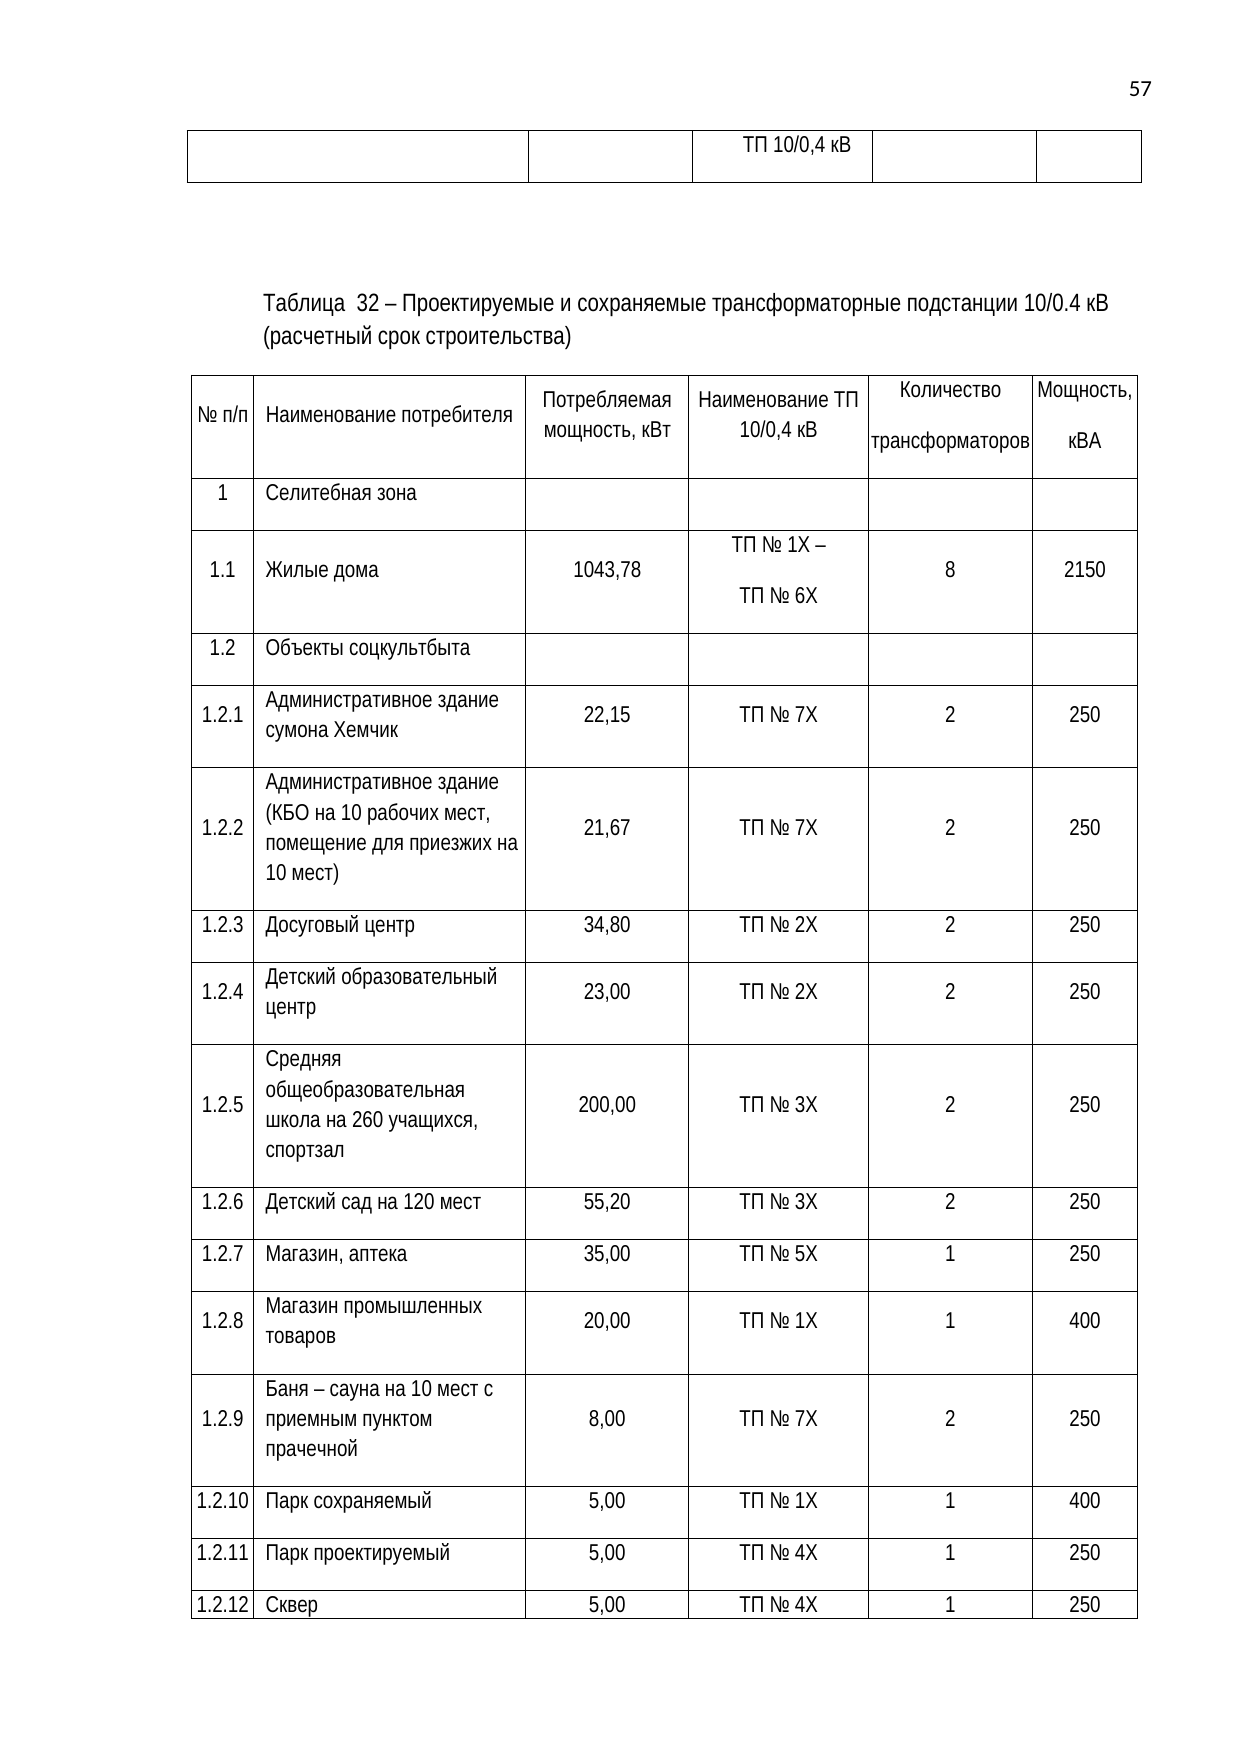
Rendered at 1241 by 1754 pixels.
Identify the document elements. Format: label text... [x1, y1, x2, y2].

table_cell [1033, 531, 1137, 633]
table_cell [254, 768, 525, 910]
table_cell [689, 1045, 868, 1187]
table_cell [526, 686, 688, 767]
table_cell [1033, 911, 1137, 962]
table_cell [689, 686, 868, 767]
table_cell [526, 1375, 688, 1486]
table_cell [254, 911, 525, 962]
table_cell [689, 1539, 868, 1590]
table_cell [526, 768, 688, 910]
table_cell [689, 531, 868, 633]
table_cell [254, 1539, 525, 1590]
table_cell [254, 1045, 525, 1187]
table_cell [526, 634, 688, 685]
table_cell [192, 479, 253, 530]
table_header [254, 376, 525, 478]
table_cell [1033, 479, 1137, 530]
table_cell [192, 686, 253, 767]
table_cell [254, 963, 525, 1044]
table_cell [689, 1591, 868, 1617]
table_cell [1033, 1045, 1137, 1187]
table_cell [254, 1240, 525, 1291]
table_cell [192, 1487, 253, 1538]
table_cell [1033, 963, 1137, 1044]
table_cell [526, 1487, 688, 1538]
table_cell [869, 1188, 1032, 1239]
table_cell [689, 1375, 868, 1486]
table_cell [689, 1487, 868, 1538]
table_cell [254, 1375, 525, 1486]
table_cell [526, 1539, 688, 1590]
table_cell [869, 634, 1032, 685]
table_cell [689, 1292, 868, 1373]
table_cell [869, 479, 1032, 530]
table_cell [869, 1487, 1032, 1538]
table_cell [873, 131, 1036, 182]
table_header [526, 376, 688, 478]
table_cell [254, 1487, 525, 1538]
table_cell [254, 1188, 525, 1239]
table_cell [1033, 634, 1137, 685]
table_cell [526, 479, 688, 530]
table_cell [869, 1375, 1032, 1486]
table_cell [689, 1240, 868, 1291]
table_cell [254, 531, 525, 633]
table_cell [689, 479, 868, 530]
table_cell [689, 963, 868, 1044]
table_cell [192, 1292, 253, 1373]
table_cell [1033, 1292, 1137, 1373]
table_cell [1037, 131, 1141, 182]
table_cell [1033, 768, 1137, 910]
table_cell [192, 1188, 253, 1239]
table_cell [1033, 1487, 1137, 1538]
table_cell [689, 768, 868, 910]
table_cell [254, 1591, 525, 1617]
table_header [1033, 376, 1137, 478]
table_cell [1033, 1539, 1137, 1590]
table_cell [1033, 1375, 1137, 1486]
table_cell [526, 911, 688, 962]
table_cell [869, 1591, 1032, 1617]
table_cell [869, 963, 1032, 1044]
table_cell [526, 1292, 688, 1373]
text Таблица 32 – Проектируемые и сохраняемые трансформаторные подстанции 10/0.4 кВ [189, 288, 1140, 316]
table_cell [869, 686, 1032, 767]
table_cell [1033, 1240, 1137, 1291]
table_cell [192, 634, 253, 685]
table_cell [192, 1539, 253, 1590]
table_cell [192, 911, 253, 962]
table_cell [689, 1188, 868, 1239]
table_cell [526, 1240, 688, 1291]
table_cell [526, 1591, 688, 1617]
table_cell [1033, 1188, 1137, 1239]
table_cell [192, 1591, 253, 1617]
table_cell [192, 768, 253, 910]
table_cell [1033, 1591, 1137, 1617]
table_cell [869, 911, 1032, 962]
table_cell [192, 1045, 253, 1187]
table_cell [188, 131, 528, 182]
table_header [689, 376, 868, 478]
text (расчетный срок строительства) [189, 321, 1140, 349]
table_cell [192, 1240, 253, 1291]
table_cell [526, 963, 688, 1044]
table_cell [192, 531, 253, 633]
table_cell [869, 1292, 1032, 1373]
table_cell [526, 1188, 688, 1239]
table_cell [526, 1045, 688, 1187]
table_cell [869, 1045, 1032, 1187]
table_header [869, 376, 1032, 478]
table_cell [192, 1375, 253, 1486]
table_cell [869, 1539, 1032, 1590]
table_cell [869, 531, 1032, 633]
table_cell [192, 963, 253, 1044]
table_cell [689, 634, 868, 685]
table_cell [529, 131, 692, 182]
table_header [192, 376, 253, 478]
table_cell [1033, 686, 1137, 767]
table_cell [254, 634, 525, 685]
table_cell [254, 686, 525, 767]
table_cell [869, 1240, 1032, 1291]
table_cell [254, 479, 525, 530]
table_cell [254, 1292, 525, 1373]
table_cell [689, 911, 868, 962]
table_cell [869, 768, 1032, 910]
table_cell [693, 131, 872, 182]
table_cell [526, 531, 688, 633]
